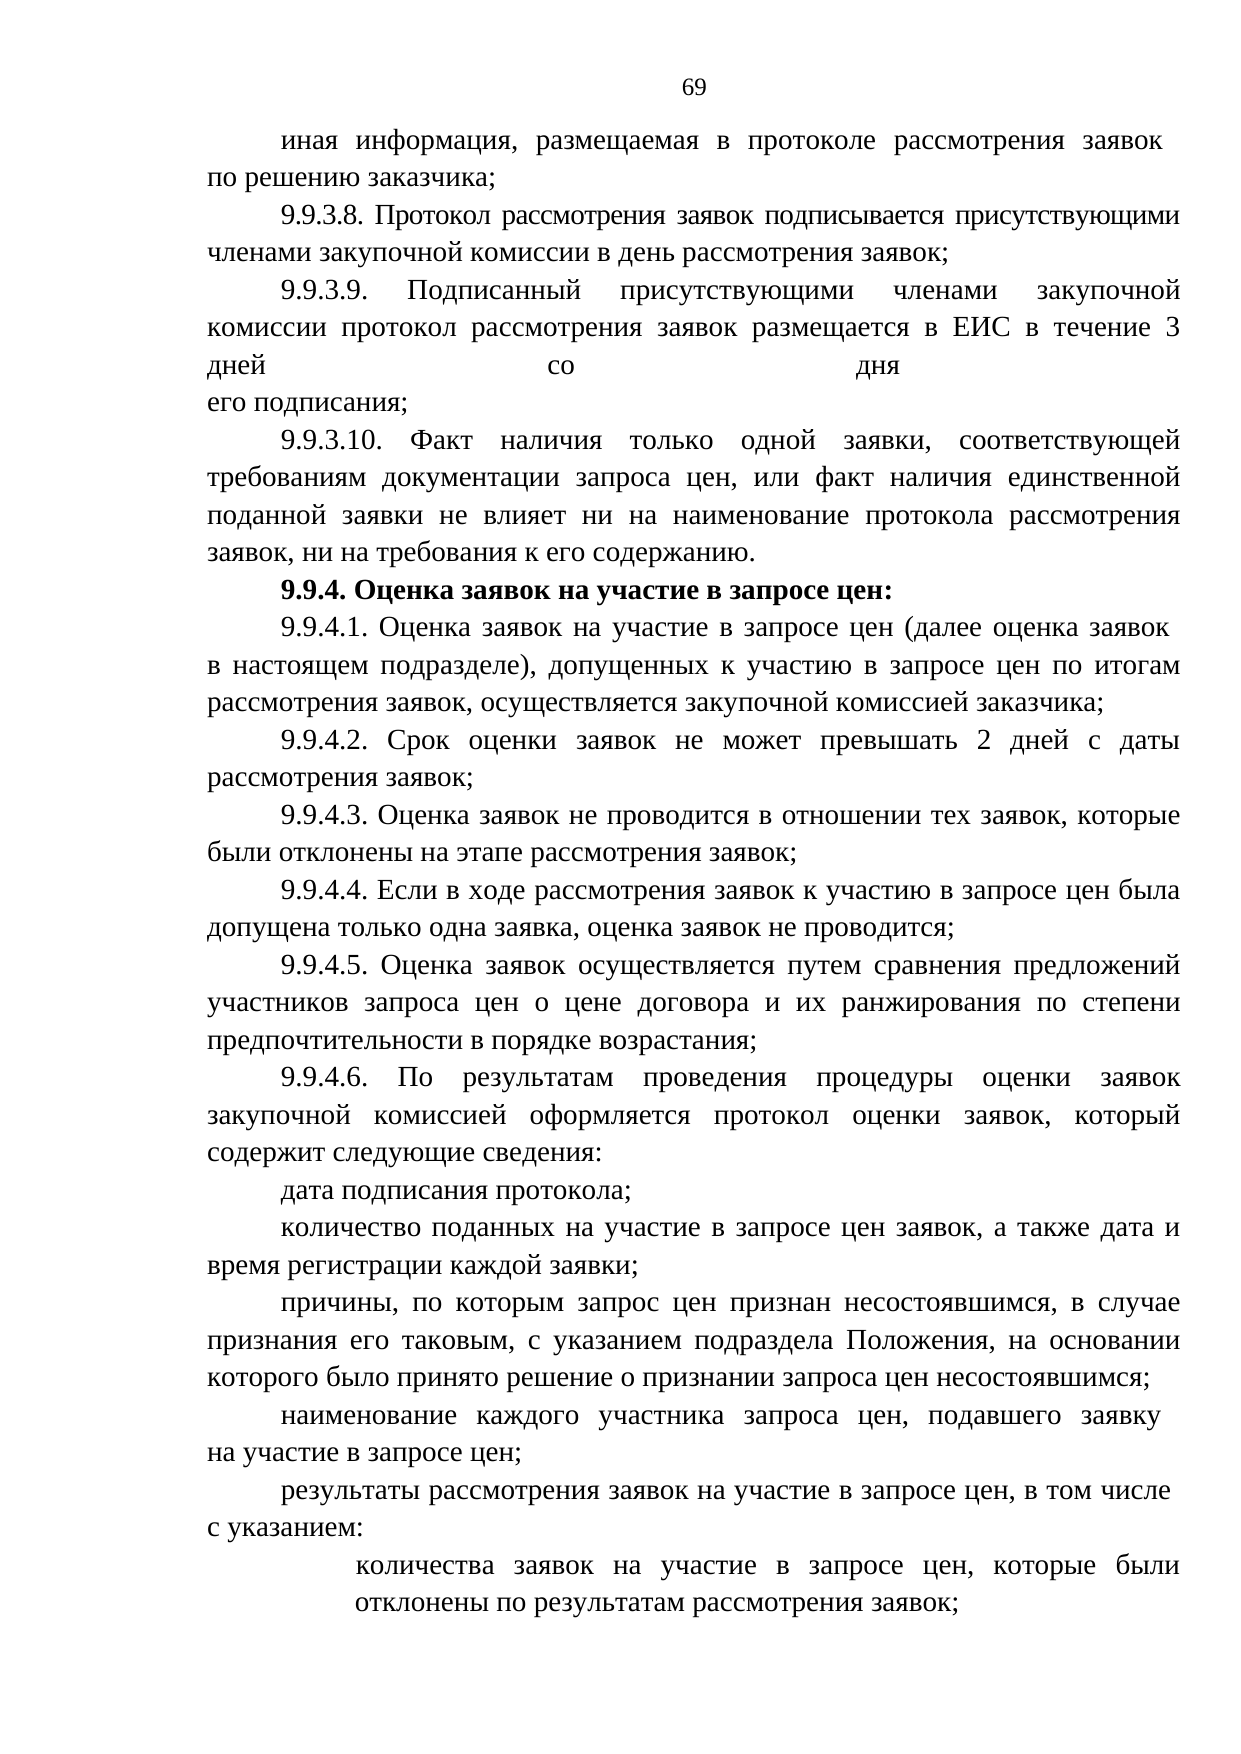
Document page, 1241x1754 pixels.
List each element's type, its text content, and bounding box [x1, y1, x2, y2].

text 9.9.4.1. Оценка заявок на участие в запросе цен (далее оценка заявок в настоящем подразделе), допущенных к участию в запросе цен по итогам рассмотрения заявок, осуществляется закупочной комиссией заказчика; [207, 606, 1181, 718]
text 9.9.4.4. Если в ходе рассмотрения заявок к участию в запросе цен была допущена только одна заявка, оценка заявок не проводится; [207, 868, 1181, 943]
text дата подписания протокола; [207, 1168, 1181, 1206]
text 9.9.4.5. Оценка заявок осуществляется путем сравнения предложений участников запроса цен о цене договора и их ранжирования по степени предпочтительности в порядке возрастания; [207, 943, 1181, 1056]
text 9.9.4.3. Оценка заявок не проводится в отношении тех заявок, которые были отклонены на этапе рассмотрения заявок; [207, 793, 1181, 868]
text 9.9.4.2. Срок оценки заявок не может превышать 2 дней с даты рассмотрения заявок; [207, 718, 1181, 793]
subtitle 9.9.4. Оценка заявок на участие в запросе цен: [207, 568, 1181, 606]
text причины, по которым запрос цен признан несостоявшимся, в случае признания его таковым, с указанием подраздела Положения, на основании которого было принято решение о признании запроса цен несостоявшимся; [207, 1281, 1181, 1393]
text количества заявок на участие в запросе цен, которые были отклонены по результатам рассмотрения заявок; [354, 1543, 1181, 1618]
text результаты рассмотрения заявок на участие в запросе цен, в том числе с указанием: [207, 1468, 1181, 1543]
text 9.9.3.8. Протокол рассмотрения заявок подписывается присутствующими членами закупочной комиссии в день рассмотрения заявок; [207, 193, 1181, 268]
text 9.9.3.9. Подписанный присутствующими членами закупочной комиссии протокол рассмотрения заявок размещается в ЕИС в течение 3 дней со дня его подписания; [207, 268, 1181, 418]
text наименование каждого участника запроса цен, подавшего заявку на участие в запросе цен; [207, 1393, 1181, 1468]
text иная информация, размещаемая в протоколе рассмотрения заявок по решению заказчика; [207, 118, 1181, 193]
text 9.9.4.6. По результатам проведения процедуры оценки заявок закупочной комиссией оформляется протокол оценки заявок, который содержит следующие сведения: [207, 1056, 1181, 1168]
text количество поданных на участие в запросе цен заявок, а также дата и время регистрации каждой заявки; [207, 1206, 1181, 1281]
text 9.9.3.10. Факт наличия только одной заявки, соответствующей требованиям документации запроса цен, или факт наличия единственной поданной заявки не влияет ни на наименование протокола рассмотрения заявок, ни на требования к его содержанию. [207, 418, 1181, 568]
